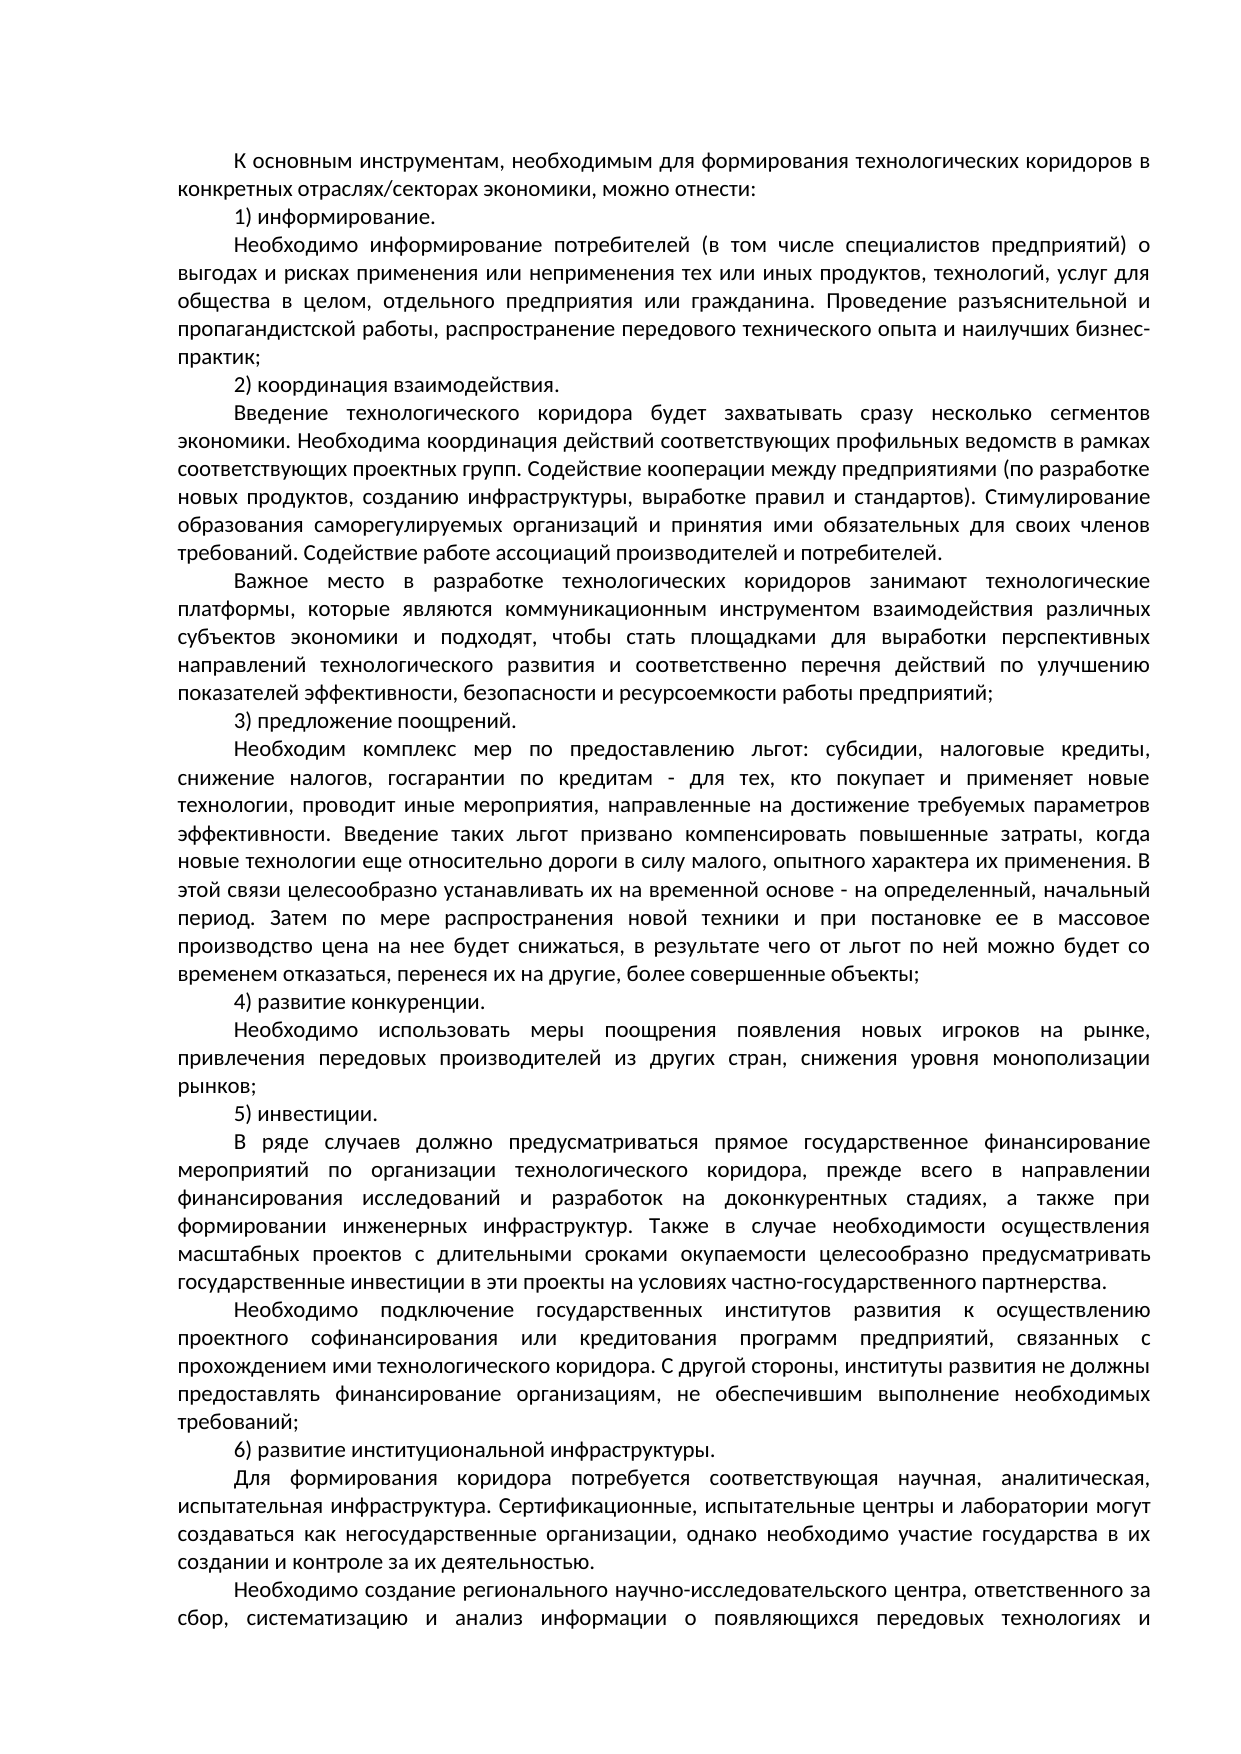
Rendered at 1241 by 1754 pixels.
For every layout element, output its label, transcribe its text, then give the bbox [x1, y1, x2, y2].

text К основным инструментам, необходимым для формирования технологических коридоров в конкретных отраслях/секторах экономики, можно отнести: [177, 146, 1152, 202]
text Необходим комплекс мер по предоставлению льгот: субсидии, налоговые кредиты, снижение налогов, госгарантии по кредитам - для тех, кто покупает и применяет новые технологии, проводит иные мероприятия, направленные на достижение требуемых параметров эффективности. Введение таких льгот призвано компенсировать повышенные затраты, когда новые технологии еще относительно дороги в силу малого, опытного характера их применения. В этой связи целесообразно устанавливать их на временной основе - на определенный, начальный период. Затем по мере распространения новой техники и при постановке ее в массовое производство цена на нее будет снижаться, в результате чего от льгот по ней можно будет со временем отказаться, перенеся их на другие, более совершенные объекты; [177, 734, 1152, 987]
text 5) инвестиции. [177, 1099, 1152, 1127]
text Для формирования коридора потребуется соответствующая научная, аналитическая, испытательная инфраструктура. Сертификационные, испытательные центры и лаборатории могут создаваться как негосударственные организации, однако необходимо участие государства в их создании и контроле за их деятельностью. [177, 1463, 1152, 1575]
text Необходимо использовать меры поощрения появления новых игроков на рынке, привлечения передовых производителей из других стран, снижения уровня монополизации рынков; [177, 1015, 1152, 1099]
text 6) развитие институциональной инфраструктуры. [177, 1435, 1152, 1463]
text Важное место в разработке технологических коридоров занимают технологические платформы, которые являются коммуникационным инструментом взаимодействия различных субъектов экономики и подходят, чтобы стать площадками для выработки перспективных направлений технологического развития и соответственно перечня действий по улучшению показателей эффективности, безопасности и ресурсоемкости работы предприятий; [177, 566, 1152, 707]
text 1) информирование. [177, 202, 1152, 230]
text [177, 1575, 1152, 1631]
text Введение технологического коридора будет захватывать сразу несколько сегментов экономики. Необходима координация действий соответствующих профильных ведомств в рамках соответствующих проектных групп. Содействие кооперации между предприятиями (по разработке новых продуктов, созданию инфраструктуры, выработке правил и стандартов). Стимулирование образования саморегулируемых организаций и принятия ими обязательных для своих членов требований. Содействие работе ассоциаций производителей и потребителей. [177, 398, 1152, 566]
text Необходимо подключение государственных институтов развития к осуществлению проектного софинансирования или кредитования программ предприятий, связанных с прохождением ими технологического коридора. С другой стороны, институты развития не должны предоставлять финансирование организациям, не обеспечившим выполнение необходимых требований; [177, 1295, 1152, 1435]
text 4) развитие конкуренции. [177, 987, 1152, 1015]
text 2) координация взаимодействия. [177, 370, 1152, 398]
text Необходимо информирование потребителей (в том числе специалистов предприятий) о выгодах и рисках применения или неприменения тех или иных продуктов, технологий, услуг для общества в целом, отдельного предприятия или гражданина. Проведение разъяснительной и пропагандистской работы, распространение передового технического опыта и наилучших бизнес-практик; [177, 230, 1152, 370]
text В ряде случаев должно предусматриваться прямое государственное финансирование мероприятий по организации технологического коридора, прежде всего в направлении финансирования исследований и разработок на доконкурентных стадиях, а также при формировании инженерных инфраструктур. Также в случае необходимости осуществления масштабных проектов с длительными сроками окупаемости целесообразно предусматривать государственные инвестиции в эти проекты на условиях частно-государственного партнерства. [177, 1127, 1152, 1295]
text 3) предложение поощрений. [177, 707, 1152, 734]
